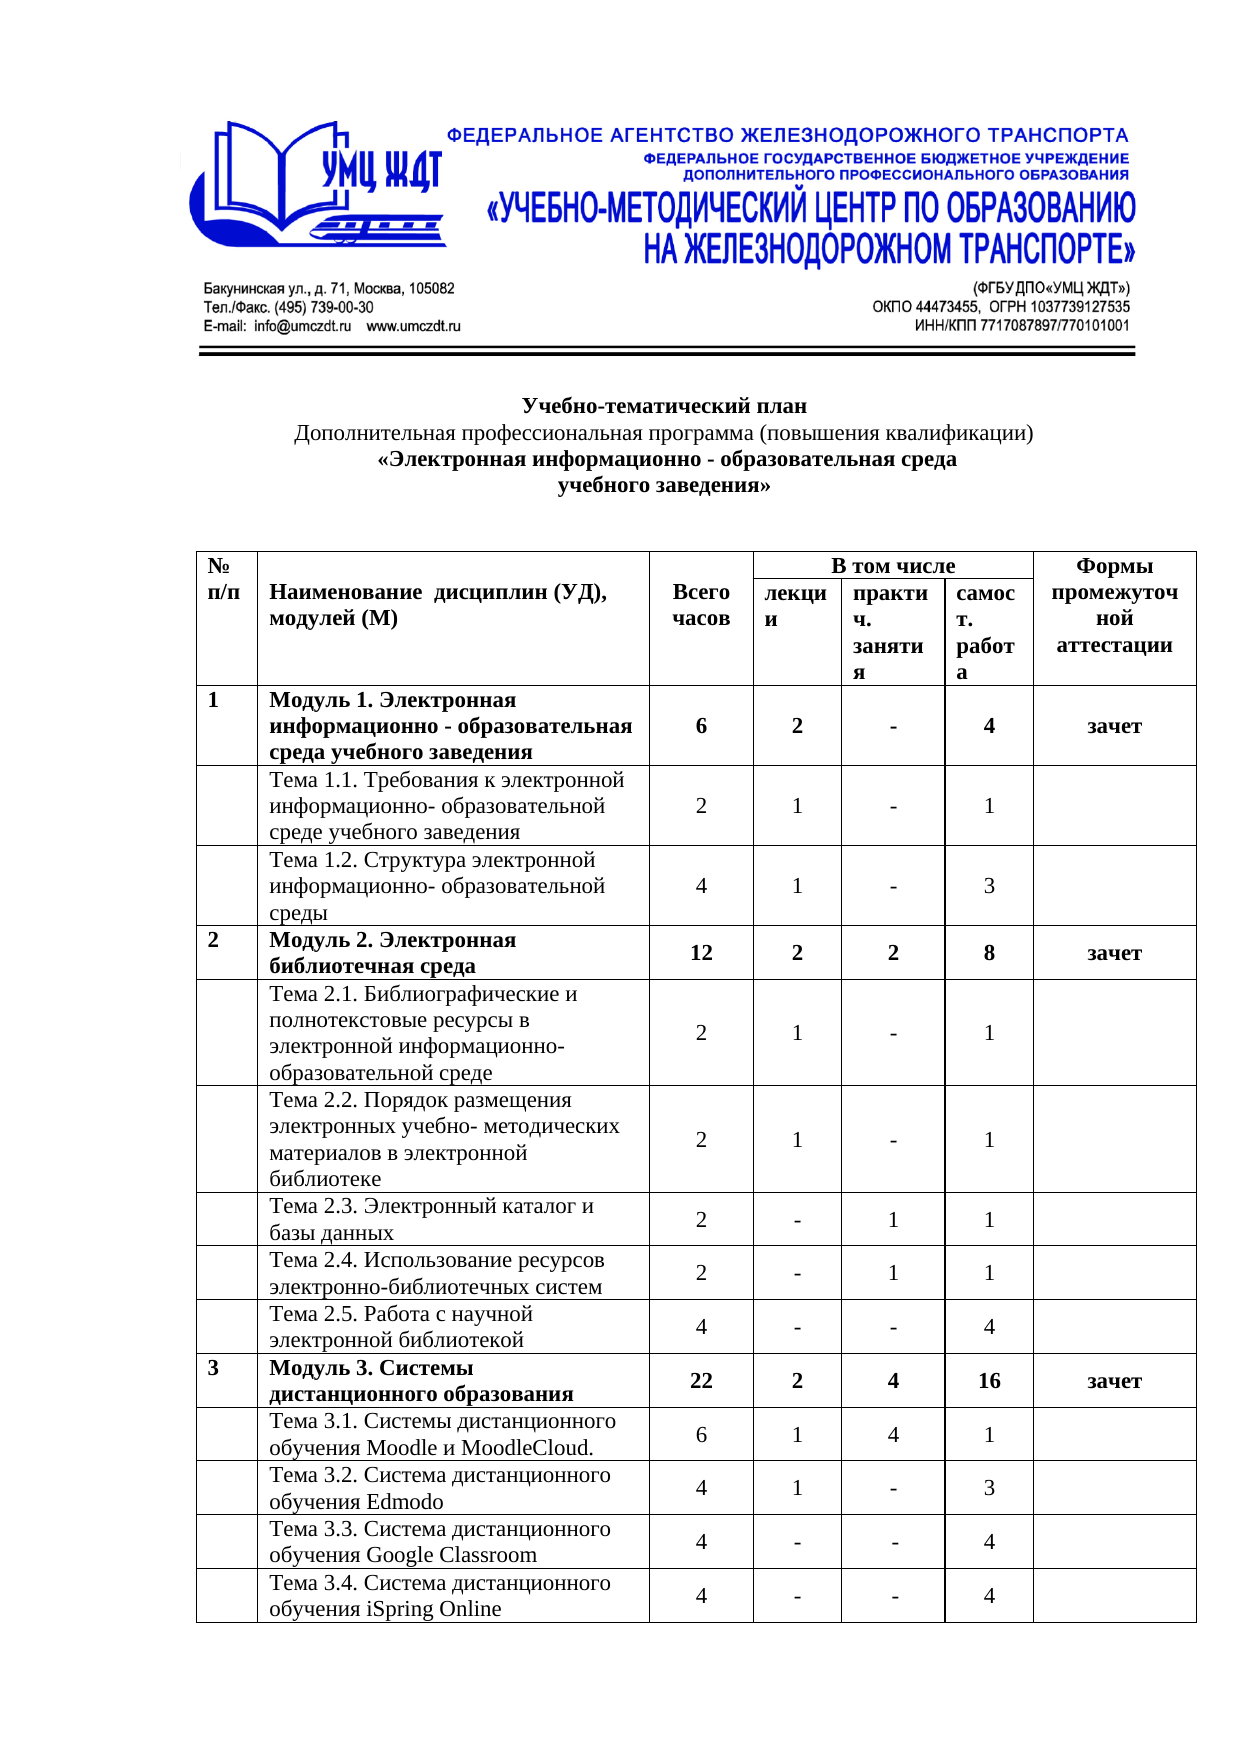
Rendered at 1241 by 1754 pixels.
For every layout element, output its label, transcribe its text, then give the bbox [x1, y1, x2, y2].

table_cell 2 [650, 1193, 753, 1245]
table_cell 3 [946, 1461, 1033, 1514]
table_cell Тема 2.1. Библиографические и полнотекстовые ресурсы в электронной информационно-образовательной среде [258, 980, 649, 1085]
table_cell 16 [946, 1354, 1033, 1407]
table_cell 2 [650, 1086, 753, 1192]
table_cell - [842, 980, 944, 1085]
table_cell 4 [946, 686, 1033, 765]
table_cell 3 [197, 1354, 257, 1407]
table_cell 4 [650, 1461, 753, 1514]
table_header № п/п [197, 552, 257, 684]
table_cell 4 [650, 846, 753, 925]
table_cell Тема 1.1. Требования к электронной информационно- образовательной среде учебного заведения [258, 766, 649, 845]
table_cell 1 [842, 1193, 944, 1245]
table_cell [197, 1086, 257, 1192]
table_cell 3 [946, 846, 1033, 925]
table_header Формы промежуточной аттестации [1034, 552, 1196, 684]
table_cell 1 [946, 1246, 1033, 1299]
table_cell [1034, 766, 1196, 845]
table_cell Модуль 2. Электронная библиотечная среда [258, 926, 649, 979]
table_cell - [842, 846, 944, 925]
table_cell 6 [650, 1408, 753, 1460]
table_cell Тема 2.5. Работа с научной электронной библиотекой [258, 1300, 649, 1353]
table_cell 1 [946, 980, 1033, 1085]
table_cell 1 [754, 1086, 841, 1192]
table_cell [197, 1193, 257, 1245]
table_cell 8 [946, 926, 1033, 979]
table_cell [197, 1461, 257, 1514]
table_cell 4 [946, 1300, 1033, 1353]
table_cell 12 [650, 926, 753, 979]
table_cell 2 [197, 926, 257, 979]
table_cell 6 [650, 686, 753, 765]
table_cell [1034, 1461, 1196, 1514]
table_cell [197, 766, 257, 845]
table_header Всего часов [650, 552, 753, 684]
table_cell [1034, 1569, 1196, 1622]
table_cell - [842, 1515, 944, 1568]
table_cell 4 [842, 1354, 944, 1407]
table_cell [197, 1515, 257, 1568]
table_cell 2 [650, 766, 753, 845]
table_cell - [754, 1569, 841, 1622]
table_cell 1 [946, 766, 1033, 845]
table_cell 2 [650, 980, 753, 1085]
text Учебно-тематический план [177, 392, 1152, 419]
table_cell 4 [650, 1569, 753, 1622]
table_cell [1034, 846, 1196, 925]
table_cell - [754, 1300, 841, 1353]
table_cell [197, 1569, 257, 1622]
table_cell [1034, 1086, 1196, 1192]
table_cell [1034, 1408, 1196, 1460]
table_cell 1 [754, 980, 841, 1085]
table_cell 1 [754, 846, 841, 925]
table_cell 1 [946, 1408, 1033, 1460]
table_cell [197, 1246, 257, 1299]
table_cell 1 [754, 1408, 841, 1460]
table_cell 2 [650, 1246, 753, 1299]
table_cell [1034, 980, 1196, 1085]
table_cell 4 [946, 1515, 1033, 1568]
table_cell [197, 1300, 257, 1353]
table_cell 1 [754, 1461, 841, 1514]
table_cell Модуль 1. Электронная информационно - образовательная среда учебного заведения [258, 686, 649, 765]
table_cell 4 [946, 1569, 1033, 1622]
table_cell [197, 846, 257, 925]
table_cell 22 [650, 1354, 753, 1407]
table_cell [1034, 1193, 1196, 1245]
table_cell 1 [197, 686, 257, 765]
table_cell зачет [1034, 1354, 1196, 1407]
table_cell лекции [754, 579, 841, 684]
table_cell зачет [1034, 686, 1196, 765]
table_cell Тема 3.1. Системы дистанционного обучения Moodle и MoodleCloud. [258, 1408, 649, 1460]
table_cell Тема 2.4. Использование ресурсов электронно-библиотечных систем [258, 1246, 649, 1299]
table_cell - [754, 1193, 841, 1245]
table_cell Тема 2.2. Порядок размещения электронных учебно- методических материалов в электронной библиотеке [258, 1086, 649, 1192]
table_cell Тема 3.3. Система дистанционного обучения Google Classroom [258, 1515, 649, 1568]
table_cell 2 [842, 926, 944, 979]
table_cell Модуль 3. Системы дистанционного образования [258, 1354, 649, 1407]
table_cell практич. занятия [842, 579, 944, 684]
table_cell 2 [754, 1354, 841, 1407]
table_cell зачет [1034, 926, 1196, 979]
table_header Наименование дисциплин (УД), модулей (М) [258, 552, 649, 684]
picture [177, 118, 1151, 359]
table_cell 2 [754, 686, 841, 765]
text «Электронная информационно - образовательная среда [177, 445, 1152, 471]
table_cell Тема 3.4. Система дистанционного обучения iSpring Online [258, 1569, 649, 1622]
table_cell - [754, 1515, 841, 1568]
table_cell - [754, 1246, 841, 1299]
table_cell - [842, 1300, 944, 1353]
table_cell [1034, 1515, 1196, 1568]
table_cell 1 [946, 1193, 1033, 1245]
table_cell [1034, 1300, 1196, 1353]
text Дополнительная профессиональная программа (повышения квалификации) [177, 419, 1152, 445]
table_cell 1 [842, 1246, 944, 1299]
table_cell [197, 1408, 257, 1460]
table_cell 1 [946, 1086, 1033, 1192]
table_cell [1034, 1246, 1196, 1299]
table_cell - [842, 1569, 944, 1622]
table_cell - [842, 1461, 944, 1514]
table_cell самост. работа [946, 579, 1033, 684]
table_cell 4 [650, 1300, 753, 1353]
table_cell 4 [842, 1408, 944, 1460]
table_cell Тема 3.2. Система дистанционного обучения Edmodo [258, 1461, 649, 1514]
table_cell - [842, 1086, 944, 1192]
table_cell 4 [650, 1515, 753, 1568]
table_cell - [842, 686, 944, 765]
table_cell 1 [754, 766, 841, 845]
table_cell Тема 1.2. Структура электронной информационно- образовательной среды [258, 846, 649, 925]
table_header В том числе [754, 552, 1033, 578]
table_cell [197, 980, 257, 1085]
text учебного заведения» [177, 471, 1152, 498]
table_cell Тема 2.3. Электронный каталог и базы данных [258, 1193, 649, 1245]
table_cell 2 [754, 926, 841, 979]
table_cell - [842, 766, 944, 845]
